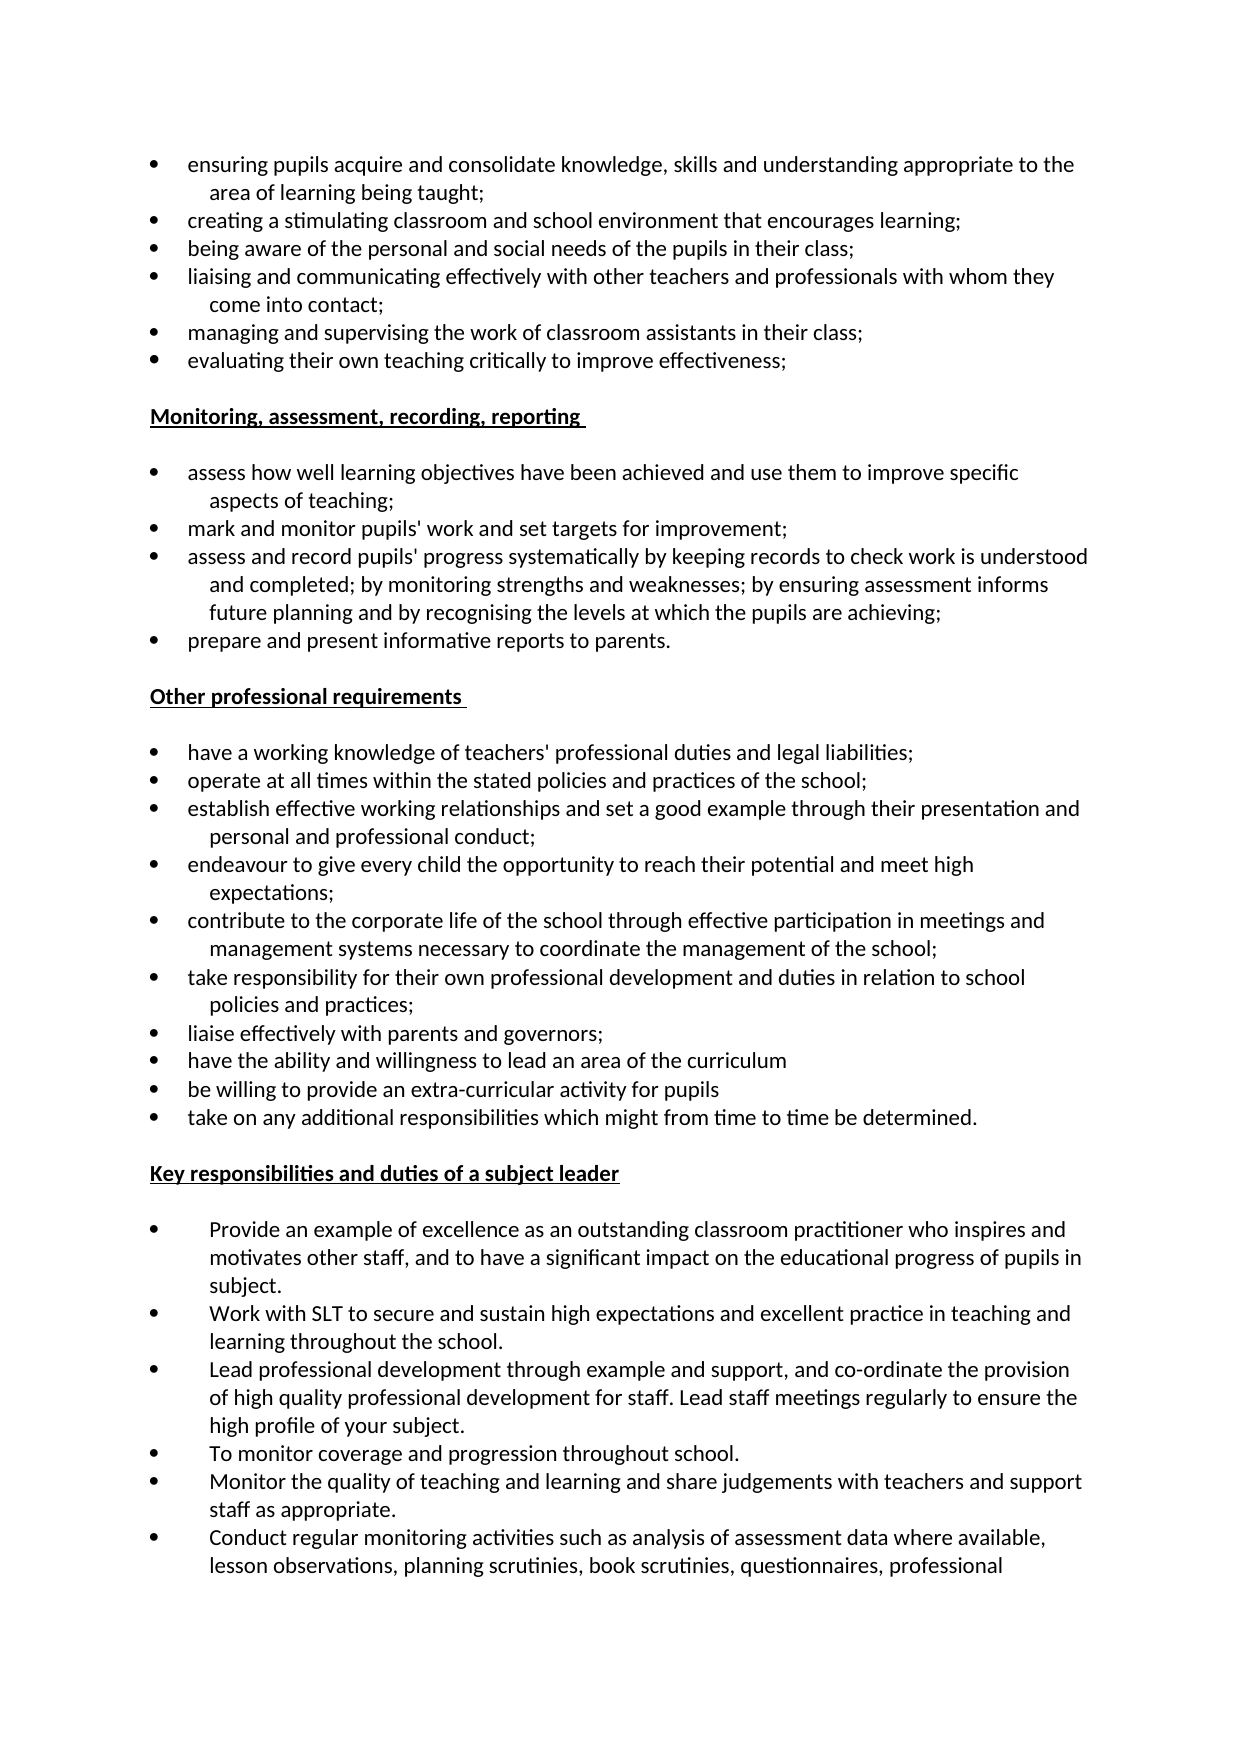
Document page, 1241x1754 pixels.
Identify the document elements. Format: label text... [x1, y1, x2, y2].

list prepare and present informative reports to parents. [150, 626, 1090, 654]
list Provide an example of excellence as an outstanding classroom practitioner who inspires and motivates other staff, and to have a significant impact on the educational progress of pupils in subject. [150, 1215, 1090, 1299]
list assess and record pupils' progress systematically by keeping records to check work is understood and completed; by monitoring strengths and weaknesses; by ensuring assessment informs future planning and by recognising the levels at which the pupils are achieving; [150, 542, 1090, 626]
list have the ability and willingness to lead an area of the curriculum [150, 1047, 1090, 1075]
list assess how well learning objectives have been achieved and use them to improve specific aspects of teaching; [150, 458, 1090, 514]
list managing and supervising the work of classroom assistants in their class; [150, 318, 1090, 346]
list be willing to provide an extra-curricular activity for pupils [150, 1075, 1090, 1103]
list ensuring pupils acquire and consolidate knowledge, skills and understanding appropriate to the area of learning being taught; [150, 150, 1090, 206]
list Lead professional development through example and support, and co-ordinate the provision of high quality professional development for staff. Lead staff meetings regularly to ensure the high profile of your subject. [150, 1355, 1090, 1439]
list have a working knowledge of teachers' professional duties and legal liabilities; [150, 738, 1090, 766]
list take on any additional responsibilities which might from time to time be determined. [150, 1103, 1090, 1131]
list To monitor coverage and progression throughout school. [150, 1439, 1090, 1467]
list evaluating their own teaching critically to improve effectiveness; [150, 346, 1090, 374]
list establish effective working relationships and set a good example through their presentation and personal and professional conduct; [150, 794, 1090, 851]
list Work with SLT to secure and sustain high expectations and excellent practice in teaching and learning throughout the school. [150, 1299, 1090, 1355]
list take responsibility for their own professional development and duties in relation to school policies and practices; [150, 963, 1090, 1019]
text Key responsibilities and duties of a subject leader [120, 1159, 1090, 1187]
list liaise effectively with parents and governors; [150, 1019, 1090, 1047]
list operate at all times within the stated policies and practices of the school; [150, 766, 1090, 794]
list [150, 1523, 1090, 1579]
list Monitor the quality of teaching and learning and share judgements with teachers and support staff as appropriate. [150, 1467, 1090, 1523]
list liaising and communicating effectively with other teachers and professionals with whom they come into contact; [150, 262, 1090, 318]
text Monitoring, assessment, recording, reporting [150, 402, 1090, 430]
list mark and monitor pupils' work and set targets for improvement; [150, 514, 1090, 542]
text Other professional requirements [150, 682, 1090, 710]
list endeavour to give every child the opportunity to reach their potential and meet high expectations; [150, 851, 1090, 907]
list creating a stimulating classroom and school environment that encourages learning; [150, 206, 1090, 234]
list being aware of the personal and social needs of the pupils in their class; [150, 234, 1090, 262]
list contribute to the corporate life of the school through effective participation in meetings and management systems necessary to coordinate the management of the school; [150, 907, 1090, 963]
